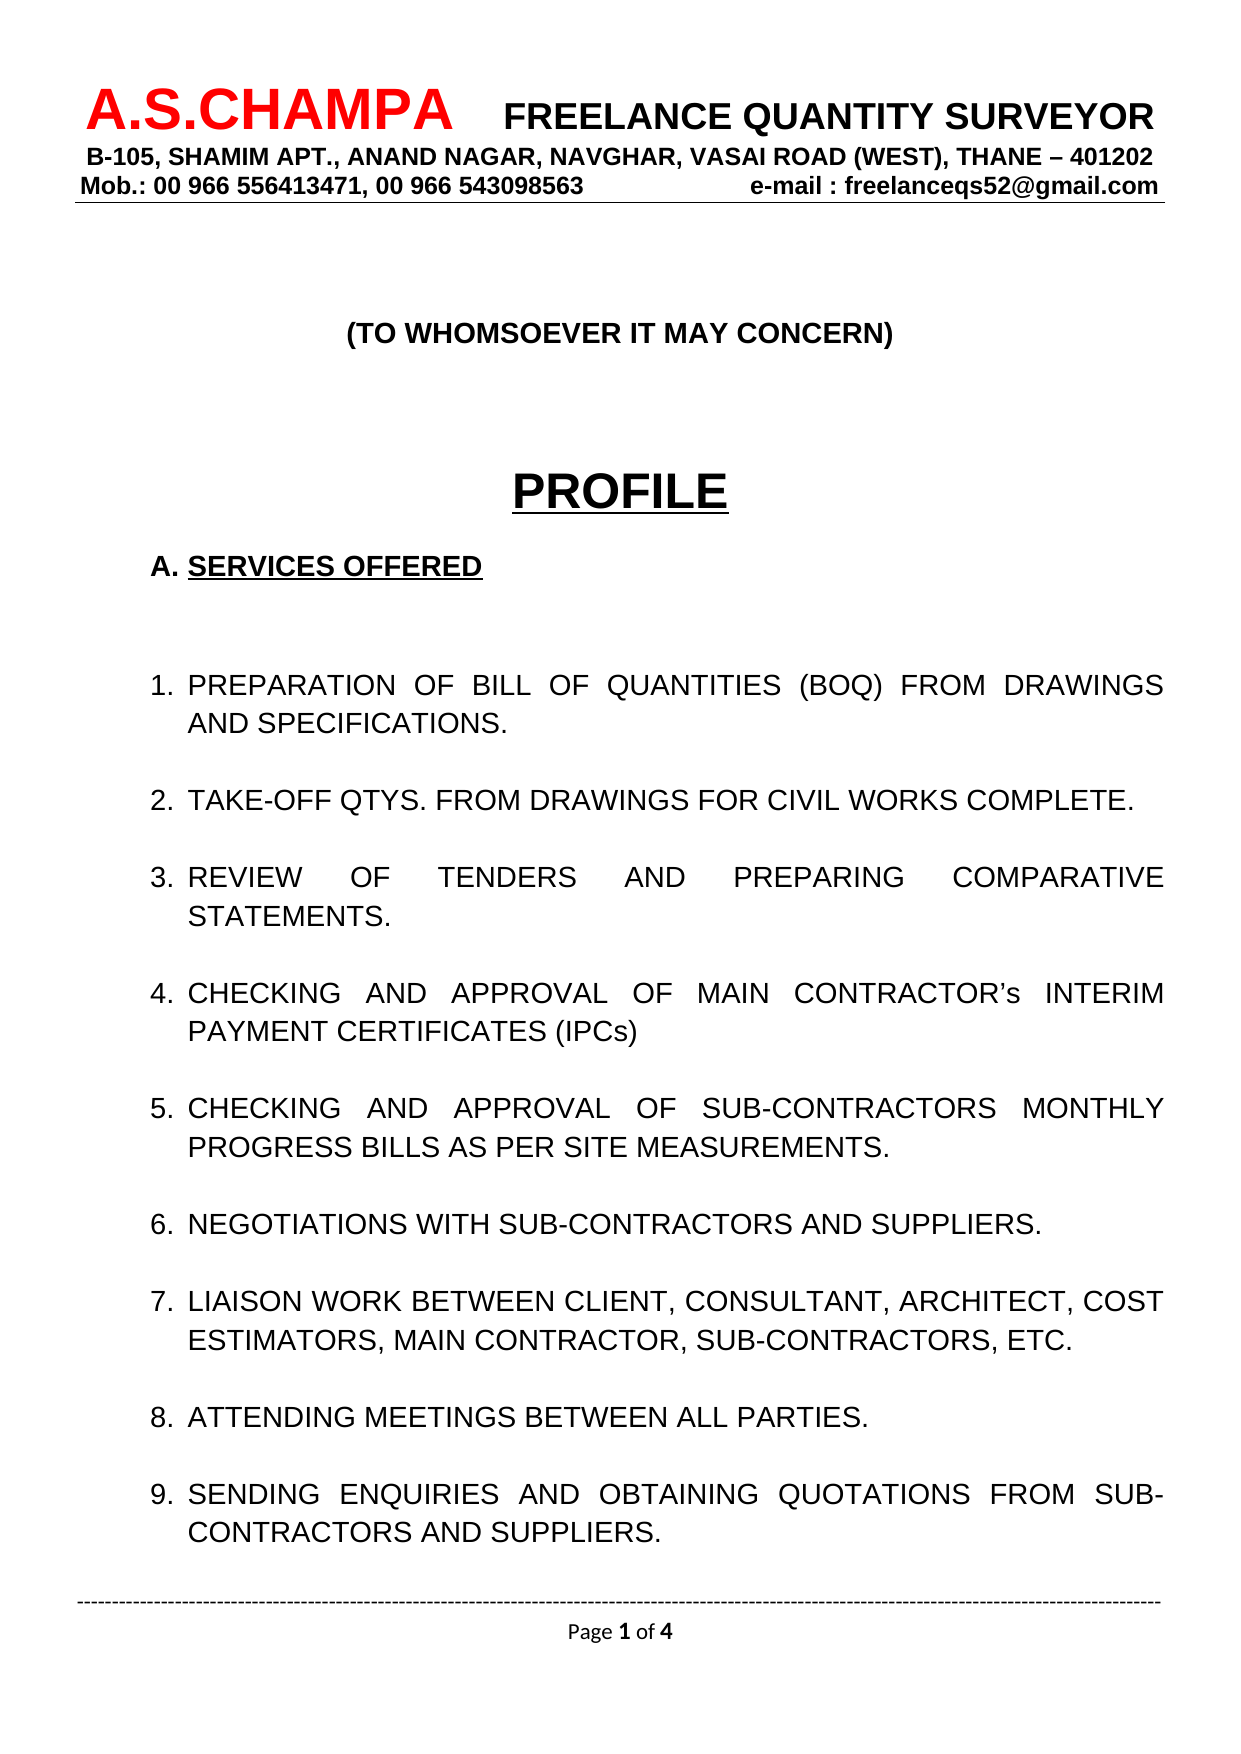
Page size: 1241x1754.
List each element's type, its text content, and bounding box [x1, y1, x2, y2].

list SERVICES OFFERED [150, 549, 1165, 582]
list ATTENDING MEETINGS BETWEEN ALL PARTIES. [150, 1400, 1165, 1433]
list CHECKING AND APPROVAL OF SUB-CONTRACTORS MONTHLY PROGRESS BILLS AS PER SITE MEASUREMENTS. [150, 1091, 1165, 1163]
list CHECKING AND APPROVAL OF MAIN CONTRACTOR’s INTERIM PAYMENT CERTIFICATES (IPCs) [150, 976, 1165, 1048]
list REVIEW OF TENDERS AND PREPARING COMPARATIVE STATEMENTS. [150, 860, 1165, 932]
list TAKE-OFF QTYS. FROM DRAWINGS FOR CIVIL WORKS COMPLETE. [150, 783, 1165, 817]
text (TO WHOMSOEVER IT MAY CONCERN) [75, 316, 1165, 349]
list NEGOTIATIONS WITH SUB-CONTRACTORS AND SUPPLIERS. [150, 1207, 1165, 1241]
text PROFILE [75, 462, 1165, 519]
list PREPARATION OF BILL OF QUANTITIES (BOQ) FROM DRAWINGS AND SPECIFICATIONS. [150, 667, 1165, 739]
list LIAISON WORK BETWEEN CLIENT, CONSULTANT, ARCHITECT, COST ESTIMATORS, MAIN CONTRACTOR, SUB-CONTRACTORS, ETC. [150, 1284, 1165, 1356]
list SENDING ENQUIRIES AND OBTAINING QUOTATIONS FROM SUB-CONTRACTORS AND SUPPLIERS. [150, 1477, 1165, 1549]
